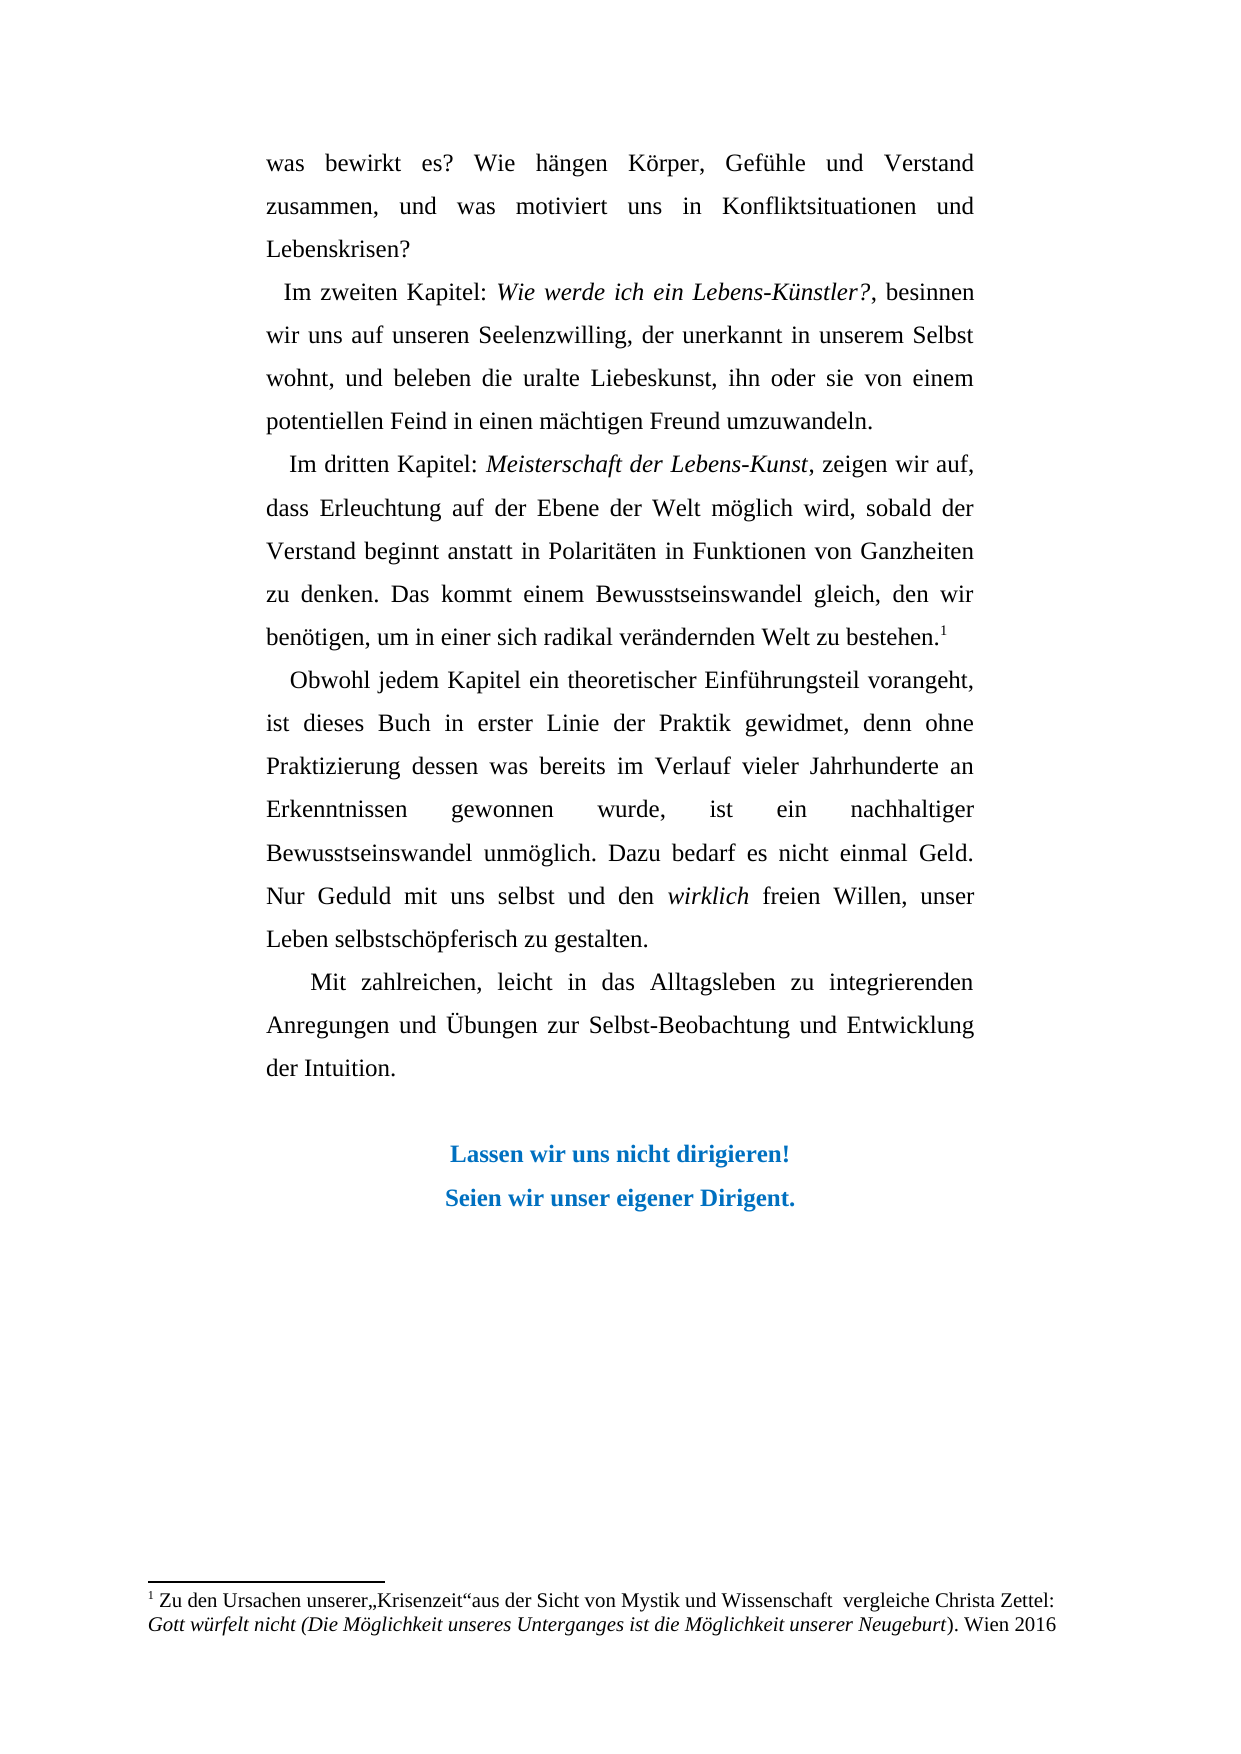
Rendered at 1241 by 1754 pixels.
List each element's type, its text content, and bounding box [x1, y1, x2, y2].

text Mit zahlreichen, leicht in das Alltagsleben zu integrierenden Anregungen und Übungen zur Selbst-Beobachtung und Entwicklung der Intuition. [266, 967, 974, 1082]
text Seien wir unser eigener Dirigent. [266, 1183, 974, 1211]
text Im dritten Kapitel: Meisterschaft der Lebens-Kunst, zeigen wir auf, dass Erleuchtung auf der Ebene der Welt möglich wird, sobald der Verstand beginnt anstatt in Polaritäten in Funktionen von Ganzheiten zu denken. Das kommt einem Bewusstseinswandel gleich, den wir benötigen, um in einer sich radikal verändernden Welt zu bestehen. [266, 449, 974, 651]
text Im zweiten Kapitel: Wie werde ich ein Lebens-Künstler?, besinnen wir uns auf unseren Seelenzwilling, der unerkannt in unserem Selbst wohnt, und beleben die uralte Liebeskunst, ihn oder sie von einem potentiellen Feind in einen mächtigen Freund umzuwandeln. [266, 277, 974, 435]
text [266, 148, 974, 263]
text Obwohl jedem Kapitel ein theoretischer Einführungsteil vorangeht, ist dieses Buch in erster Linie der Praktik gewidmet, denn ohne Praktizierung dessen was bereits im Verlauf vieler Jahrhunderte an Erkenntnissen gewonnen wurde, ist ein nachhaltiger Bewusstseinswandel unmöglich. Dazu bedarf es nicht einmal Geld. Nur Geduld mit uns selbst und den wirklich freien Willen, unser Leben selbstschöpferisch zu gestalten. [266, 665, 974, 953]
text Lassen wir uns nicht dirigieren! [295, 1139, 945, 1168]
